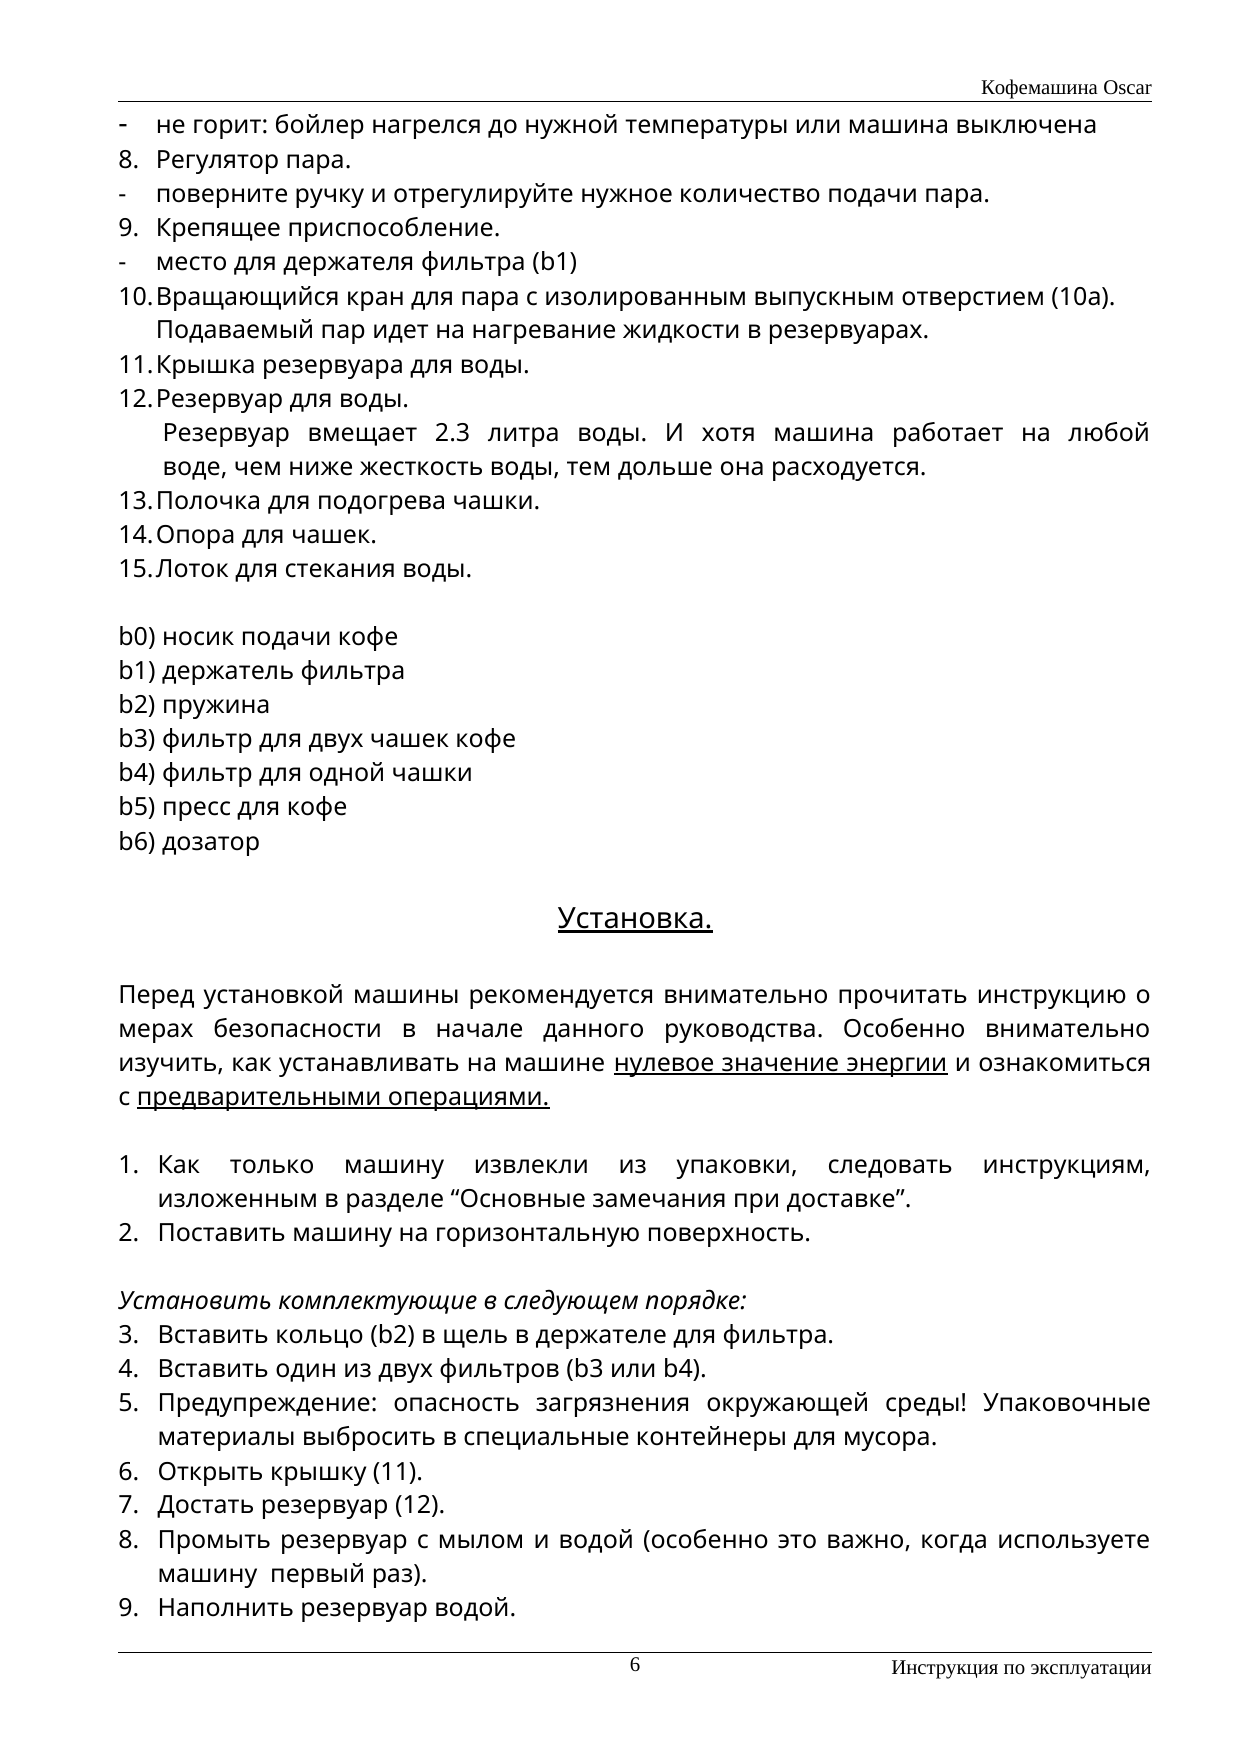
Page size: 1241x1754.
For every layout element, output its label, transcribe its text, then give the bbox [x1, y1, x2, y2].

list место для держателя фильтра (b1) [118, 244, 1152, 278]
list Регулятор пара. [118, 142, 1152, 176]
list Наполнить резервуар водой. [118, 1589, 1152, 1623]
list Резервуар вмещает 2.3 литра воды. И хотя машина работает на любой воде, чем ниже жесткость воды, тем дольше она расходуется. [162, 414, 1152, 482]
list Вставить один из двух фильтров (b3 или b4). [118, 1351, 1152, 1385]
list Вращающийся кран для пара с изолированным выпускным отверстием (10а). [118, 278, 1152, 312]
text b0) носик подачи кофе [118, 619, 1152, 653]
list Крышка резервуара для воды. [118, 346, 1152, 380]
list Установить комплектующие в следующем порядке: [118, 1283, 1152, 1317]
text Перед установкой машины рекомендуется внимательно прочитать инструкцию о мерах безопасности в начале данного руководства. Особенно внимательно изучить, как устанавливать на машине нулевое значение энергии и ознакомиться с предварительными операциями. [118, 976, 1152, 1112]
list Опора для чашек. [118, 517, 1152, 551]
list Полочка для подогрева чашки. [118, 482, 1152, 517]
list Крепящее приспособление. [118, 210, 1152, 244]
list Как только машину извлекли из упаковки, следовать инструкциям, изложенным в разделе “Основные замечания при доставке”. [118, 1147, 1152, 1215]
text b4) фильтр для одной чашки [118, 755, 1152, 789]
list поверните ручку и отрегулируйте нужное количество подачи пара. [118, 176, 1152, 210]
text Установка. [118, 897, 1152, 937]
text b6) дозатор [118, 823, 1152, 857]
list не горит: бойлер нагрелся до нужной температуры или машина выключена [118, 102, 1152, 142]
list Поставить машину на горизонтальную поверхность. [118, 1215, 1152, 1249]
list Достать резервуар (12). [118, 1487, 1152, 1521]
list Открыть крышку (11). [118, 1453, 1152, 1487]
list Подаваемый пар идет на нагревание жидкости в резервуарах. [156, 312, 1152, 346]
text b2) пружина [118, 687, 1152, 721]
text b1) держатель фильтра [118, 653, 1152, 687]
list Вставить кольцо (b2) в щель в держателе для фильтра. [118, 1317, 1152, 1351]
text b5) пресс для кофе [118, 789, 1152, 823]
list Резервуар для воды. [118, 380, 1152, 414]
text b3) фильтр для двух чашек кофе [118, 721, 1152, 755]
list Лоток для стекания воды. [118, 551, 1152, 585]
list Предупреждение: опасность загрязнения окружающей среды! Упаковочные материалы выбросить в специальные контейнеры для мусора. [118, 1385, 1152, 1453]
list Промыть резервуар с мылом и водой (особенно это важно, когда используете машину первый раз). [118, 1521, 1152, 1589]
